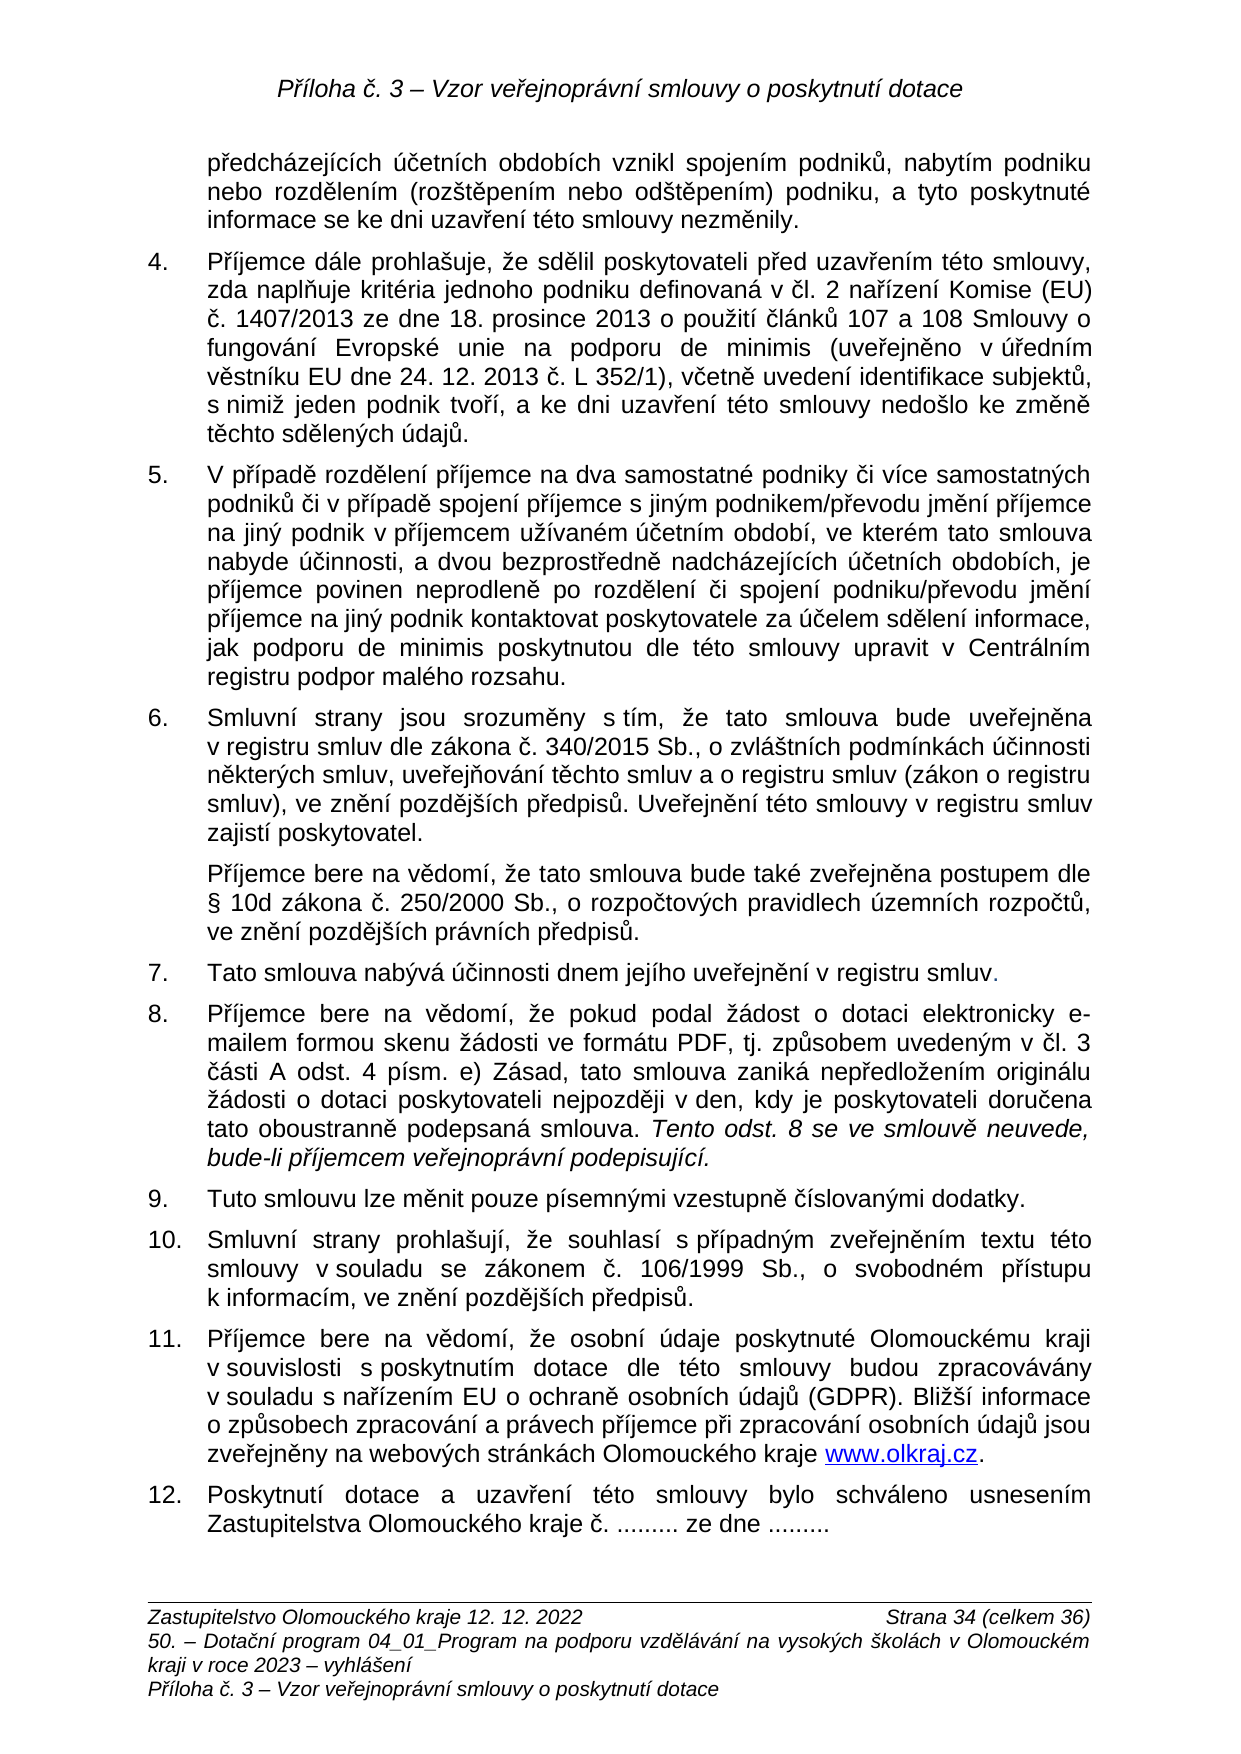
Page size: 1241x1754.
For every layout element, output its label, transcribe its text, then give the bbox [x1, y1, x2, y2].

text Příjemce bere na vědomí, že tato smlouva bude také zveřejněna postupem dle § 10d zákona č. 250/2000 Sb., o rozpočtových pravidlech územních rozpočtů, ve znění pozdějších právních předpisů. [207, 859, 1092, 945]
list Poskytnutí dotace a uzavření této smlouvy bylo schváleno usnesením Zastupitelstva Olomouckého kraje č. ......... ze dne ......... [148, 1480, 1092, 1538]
list Příjemce bere na vědomí, že osobní údaje poskytnuté Olomouckému kraji v souvislosti s poskytnutím dotace dle této smlouvy budou zpracovávány v souladu s nařízením EU o ochraně osobních údajů (GDPR). Bližší informace o způsobech zpracování a právech příjemce při zpracování osobních údajů jsou zveřejněny na webových stránkách Olomouckého kraje www.olkraj.cz. [148, 1324, 1092, 1468]
list Příjemce bere na vědomí, že pokud podal žádost o dotaci elektronicky e-mailem formou skenu žádosti ve formátu PDF, tj. způsobem uvedeným v čl. 3 části A odst. 4 písm. e) Zásad, tato smlouva zaniká nepředložením originálu žádosti o dotaci poskytovateli nejpozději v den, kdy je poskytovateli doručena tato oboustranně podepsaná smlouva. Tento odst. 8 se ve smlouvě neuvede, bude-li příjemcem veřejnoprávní podepisující. [148, 999, 1092, 1171]
list Tato smlouva nabývá účinnosti dnem jejího uveřejnění v registru smluv. [148, 958, 1092, 986]
list Smluvní strany jsou srozuměny s tím, že tato smlouva bude uveřejněna v registru smluv dle zákona č. 340/2015 Sb., o zvláštních podmínkách účinnosti některých smluv, uveřejňování těchto smluv a o registru smluv (zákon o registru smluv), ve znění pozdějších předpisů. Uveřejnění této smlouvy v registru smluv zajistí poskytovatel. [148, 703, 1092, 846]
list Tuto smlouvu lze měnit pouze písemnými vzestupně číslovanými dodatky. [148, 1184, 1092, 1213]
list Smluvní strany prohlašují, že souhlasí s případným zveřejněním textu této smlouvy v souladu se zákonem č. 106/1999 Sb., o svobodném přístupu k informacím, ve znění pozdějších předpisů. [148, 1225, 1092, 1311]
list V případě rozdělení příjemce na dva samostatné podniky či více samostatných podniků či v případě spojení příjemce s jiným podnikem/převodu jmění příjemce na jiný podnik v příjemcem užívaném účetním období, ve kterém tato smlouva nabyde účinnosti, a dvou bezprostředně nadcházejících účetních obdobích, je příjemce povinen neprodleně po rozdělení či spojení podniku/převodu jmění příjemce na jiný podnik kontaktovat poskytovatele za účelem sdělení informace, jak podporu de minimis poskytnutou dle této smlouvy upravit v Centrálním registru podpor malého rozsahu. [148, 460, 1092, 690]
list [148, 148, 1092, 234]
list Příjemce dále prohlašuje, že sdělil poskytovateli před uzavřením této smlouvy, zda naplňuje kritéria jednoho podniku definovaná v čl. 2 nařízení Komise (EU) č. 1407/2013 ze dne 18. prosince 2013 o použití článků 107 a 108 Smlouvy o fungování Evropské unie na podporu de minimis (uveřejněno v úředním věstníku EU dne 24. 12. 2013 č. L 352/1), včetně uvedení identifikace subjektů, s nimiž jeden podnik tvoří, a ke dni uzavření této smlouvy nedošlo ke změně těchto sdělených údajů. [148, 246, 1092, 448]
